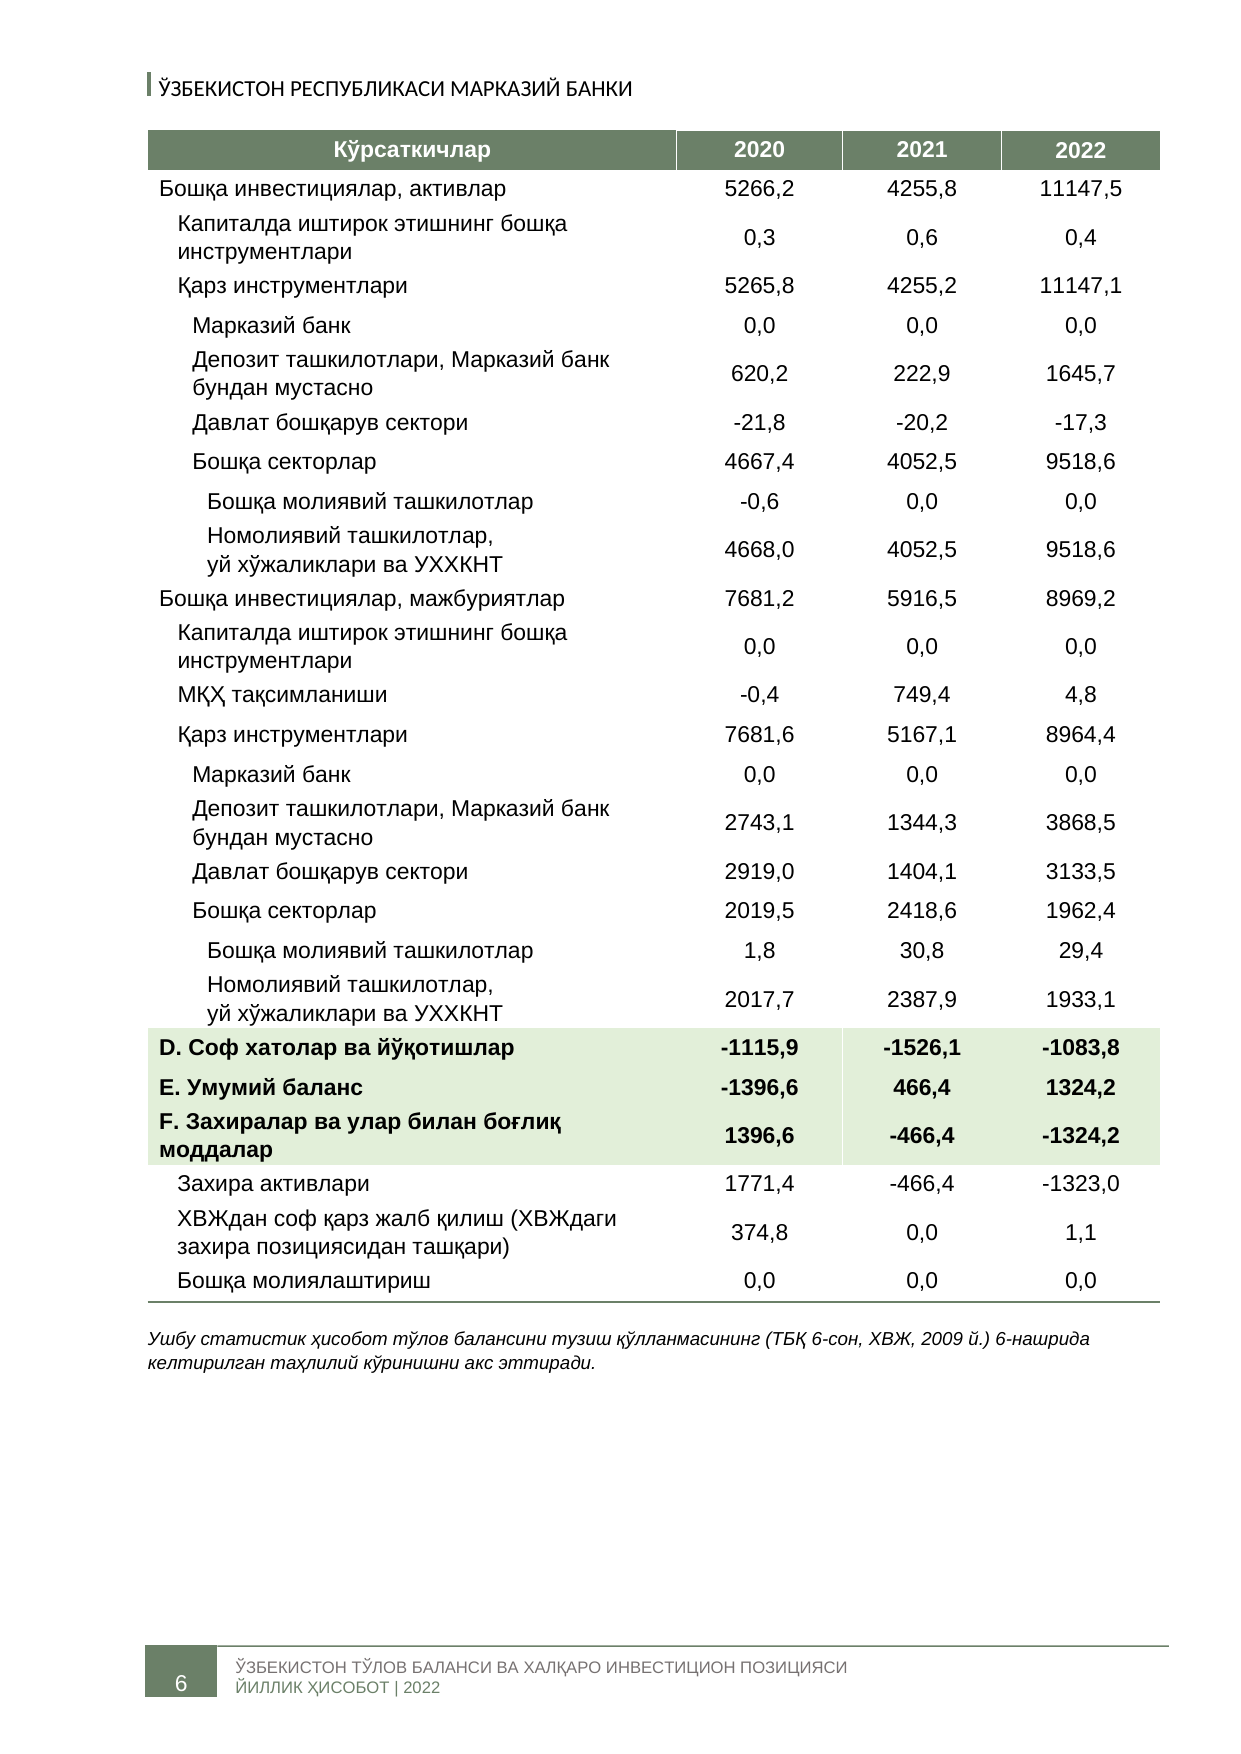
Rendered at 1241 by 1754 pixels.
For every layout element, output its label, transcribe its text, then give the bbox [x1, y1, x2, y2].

table_cell Депозит ташкилотлари, Марказий банк бундан мустасно [148, 346, 676, 403]
table_cell 4052,5 [843, 443, 1001, 482]
table_cell Бошқа молиявий ташкилотлар [148, 483, 676, 522]
table_cell Бошқа инвестициялар, мажбуриятлар [148, 579, 676, 619]
table_cell 4667,4 [676, 443, 842, 482]
table_cell 1645,7 [1001, 346, 1160, 403]
table_cell F. Захиралар ва улар билан боғлиқ моддалар [148, 1108, 676, 1165]
table_cell 0,0 [843, 306, 1001, 346]
table_cell 4255,2 [843, 266, 1001, 306]
table_cell 0,0 [676, 755, 842, 795]
table_cell 0,0 [843, 619, 1001, 676]
table_cell Давлат бошқарув сектори [148, 852, 676, 892]
table_cell -1323,0 [1001, 1165, 1160, 1204]
table_cell 374,8 [676, 1205, 842, 1261]
table_cell Марказий банк [148, 306, 676, 346]
table_cell -20,2 [843, 403, 1001, 443]
table_cell Қарз инструментлари [148, 716, 676, 755]
table_cell 1771,4 [676, 1165, 842, 1204]
table_cell 7681,2 [676, 579, 842, 619]
table_cell -0,6 [676, 483, 842, 522]
table_cell Номолиявий ташкилотлар, уй хўжаликлари ва УХХКНТ [148, 522, 676, 579]
table_cell 1933,1 [1001, 971, 1160, 1028]
table_cell 30,8 [843, 932, 1001, 971]
table_cell Капиталда иштирок этишнинг бошқа инструментлари [148, 210, 676, 266]
table_cell 2387,9 [843, 971, 1001, 1028]
table_cell 29,4 [1001, 932, 1160, 971]
table_cell 2418,6 [843, 892, 1001, 932]
table_cell 0,0 [1001, 483, 1160, 522]
table_cell 2017,7 [676, 971, 842, 1028]
table_cell 0,0 [843, 1205, 1001, 1261]
table_cell 9518,6 [1001, 443, 1160, 482]
table_cell 11147,1 [1001, 266, 1160, 306]
table_cell Бошқа секторлар [148, 443, 676, 482]
table_cell Капиталда иштирок этишнинг бошқа инструментлари [148, 619, 676, 676]
table_cell -466,4 [843, 1108, 1001, 1165]
table_cell 0,0 [1001, 306, 1160, 346]
table_cell 1,1 [1001, 1205, 1160, 1261]
table_cell 4668,0 [676, 522, 842, 579]
table_cell Марказий банк [148, 755, 676, 795]
table_cell 0,0 [676, 619, 842, 676]
table_cell 2743,1 [676, 795, 842, 852]
table_cell 0,4 [1001, 210, 1160, 266]
table_cell 1324,2 [1001, 1068, 1160, 1108]
table_cell 4255,8 [843, 170, 1001, 209]
table_cell -21,8 [676, 403, 842, 443]
table_cell 1962,4 [1001, 892, 1160, 932]
table_cell -17,3 [1001, 403, 1160, 443]
table_cell 1,8 [676, 932, 842, 971]
table_cell 9518,6 [1001, 522, 1160, 579]
table_cell 0,0 [1001, 755, 1160, 795]
table_cell 5916,5 [843, 579, 1001, 619]
table_cell Захира активлари [148, 1165, 676, 1204]
table_cell Депозит ташкилотлари, Марказий банк бундан мустасно [148, 795, 676, 852]
table_cell 5167,1 [843, 716, 1001, 755]
table_cell 0,6 [843, 210, 1001, 266]
table_cell Бошқа секторлар [148, 892, 676, 932]
table_cell Қарз инструментлари [148, 266, 676, 306]
table_cell МҚҲ тақсимланиши [148, 676, 676, 716]
table_cell 749,4 [843, 676, 1001, 716]
table_cell 4,8 [1001, 676, 1160, 716]
table_cell 2019,5 [676, 892, 842, 932]
table_header 2022 [1002, 131, 1160, 170]
table_cell ХВЖдан соф қарз жалб қилиш (ХВЖдаги захира позициясидан ташқари) [148, 1205, 676, 1261]
table_cell -0,4 [676, 676, 842, 716]
table_cell Номолиявий ташкилотлар, уй хўжаликлари ва УХХКНТ [148, 971, 676, 1028]
table_cell -466,4 [843, 1165, 1001, 1204]
table_cell E. Умумий баланс [148, 1068, 676, 1108]
table_cell 8969,2 [1001, 579, 1160, 619]
table_cell Бошқа молиялаштириш [148, 1261, 676, 1301]
table_cell -1324,2 [1001, 1108, 1160, 1165]
table_cell 0,0 [676, 306, 842, 346]
table_cell 2919,0 [676, 852, 842, 892]
table_cell 3868,5 [1001, 795, 1160, 852]
table_cell -1115,9 [676, 1028, 842, 1068]
table_header Кўрсаткичлар [148, 131, 676, 170]
table_cell 0,3 [676, 210, 842, 266]
table_cell 0,0 [843, 1261, 1001, 1301]
table_cell 0,0 [676, 1261, 842, 1301]
table_cell 5265,8 [676, 266, 842, 306]
table_cell 0,0 [1001, 619, 1160, 676]
table_cell 1396,6 [676, 1108, 842, 1165]
table_cell Бошқа инвестициялар, активлар [148, 170, 676, 209]
table_header 2020 [677, 131, 842, 170]
table_cell 466,4 [843, 1068, 1001, 1108]
table_cell 0,0 [843, 483, 1001, 522]
table_cell 8964,4 [1001, 716, 1160, 755]
table_cell -1526,1 [843, 1028, 1001, 1068]
text Ушбу статистик ҳисобот тўлов балансини тузиш қўлланмасининг (ТБҚ 6-сон, ХВЖ, 2009 й.) 6-нашрида келтирилган таҳлилий кўринишни акс эттиради. [148, 1327, 1155, 1374]
table_cell -1083,8 [1001, 1028, 1160, 1068]
table_cell 1344,3 [843, 795, 1001, 852]
table_cell 620,2 [676, 346, 842, 403]
table_cell 11147,5 [1001, 170, 1160, 209]
table_cell 0,0 [1001, 1261, 1160, 1301]
table_cell Бошқа молиявий ташкилотлар [148, 932, 676, 971]
table_cell Давлат бошқарув сектори [148, 403, 676, 443]
table_cell 5266,2 [676, 170, 842, 209]
table_cell 222,9 [843, 346, 1001, 403]
table_cell 7681,6 [676, 716, 842, 755]
table_cell 4052,5 [843, 522, 1001, 579]
table_cell 0,0 [843, 755, 1001, 795]
table_header 2021 [843, 131, 1001, 170]
table_cell -1396,6 [676, 1068, 842, 1108]
table_cell 3133,5 [1001, 852, 1160, 892]
table_cell 1404,1 [843, 852, 1001, 892]
table_cell D. Соф хатолар ва йўқотишлар [148, 1028, 676, 1068]
